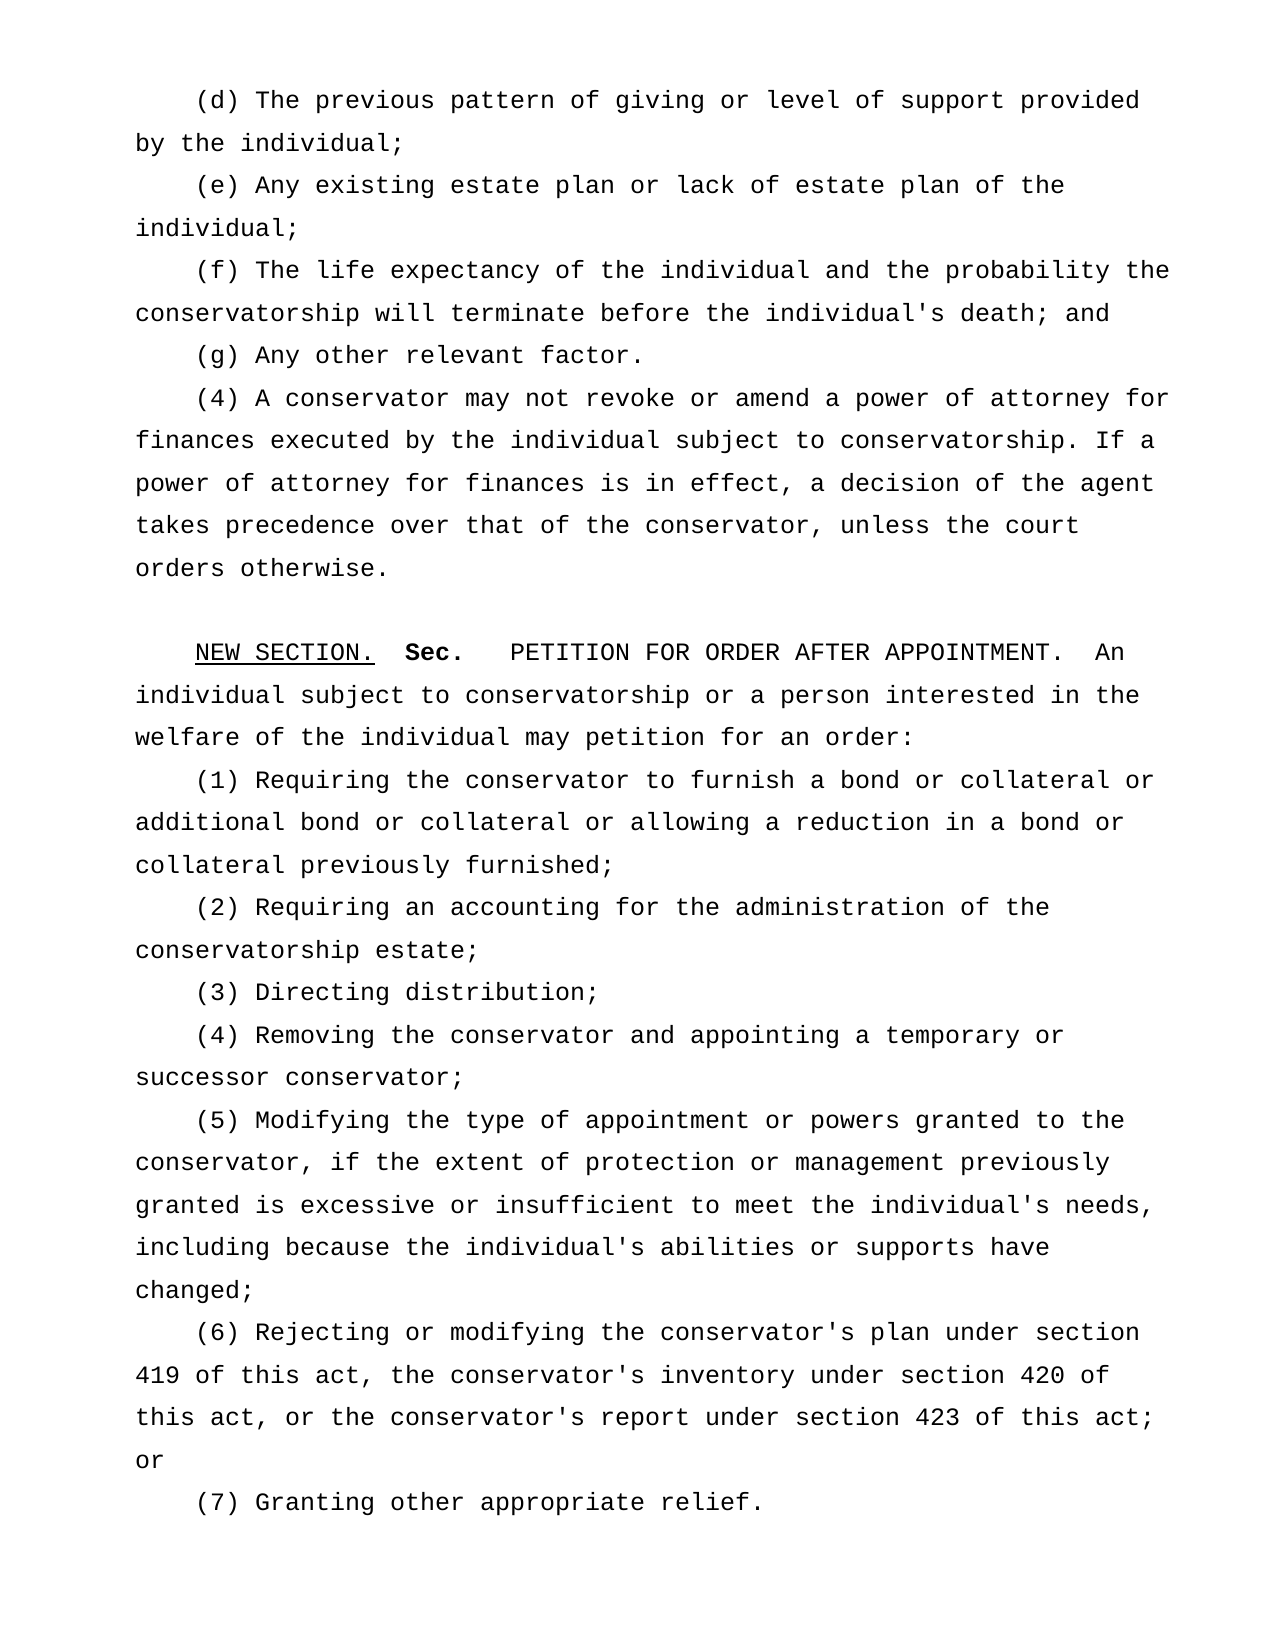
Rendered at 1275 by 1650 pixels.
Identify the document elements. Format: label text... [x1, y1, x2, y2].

text (f) The life expectancy of the individual and the probability the conservatorship will terminate before the individual's death; and [135, 245, 1170, 330]
text (6) Rejecting or modifying the conservator's plan under section 419 of this act, the conservator's inventory under section 420 of this act, or the conservator's report under section 423 of this act; or [135, 1307, 1170, 1477]
text (g) Any other relevant factor. [135, 330, 1170, 372]
text (5) Modifying the type of appointment or powers granted to the conservator, if the extent of protection or management previously granted is excessive or insufficient to meet the individual's needs, including because the individual's abilities or supports have changed; [135, 1094, 1170, 1307]
text (4) A conservator may not revoke or amend a power of attorney for finances executed by the individual subject to conservatorship. If a power of attorney for finances is in effect, a decision of the agent takes precedence over that of the conservator, unless the court orders otherwise. [135, 372, 1170, 585]
text (3) Directing distribution; [135, 967, 1170, 1009]
text NEW SECTION. Sec. PETITION FOR ORDER AFTER APPOINTMENT. An individual subject to conservatorship or a person interested in the welfare of the individual may petition for an order: [135, 627, 1170, 754]
text (e) Any existing estate plan or lack of estate plan of the individual; [135, 160, 1170, 245]
text (4) Removing the conservator and appointing a temporary or successor conservator; [135, 1009, 1170, 1094]
text (1) Requiring the conservator to furnish a bond or collateral or additional bond or collateral or allowing a reduction in a bond or collateral previously furnished; [135, 754, 1170, 882]
text (d) The previous pattern of giving or level of support provided by the individual; [135, 75, 1170, 160]
text (7) Granting other appropriate relief. [135, 1477, 1170, 1519]
text (2) Requiring an accounting for the administration of the conservatorship estate; [135, 882, 1170, 967]
